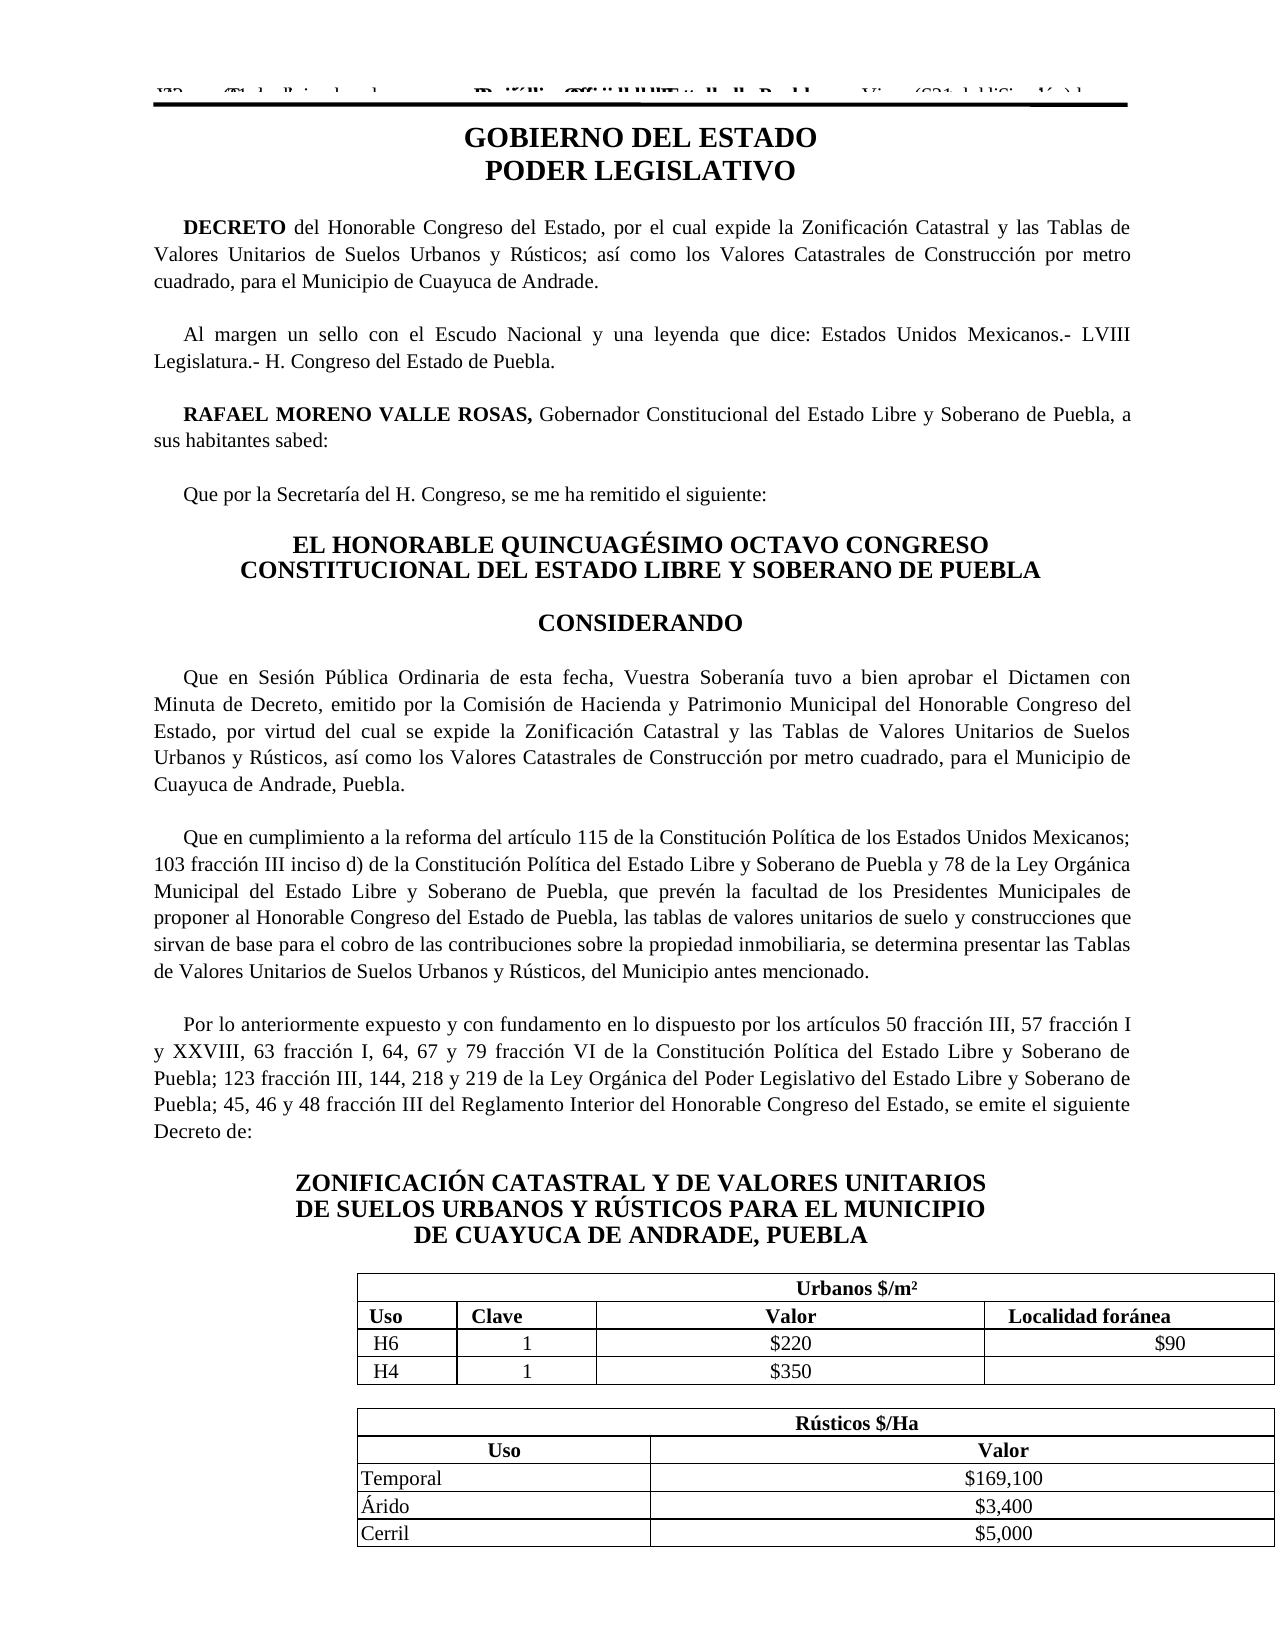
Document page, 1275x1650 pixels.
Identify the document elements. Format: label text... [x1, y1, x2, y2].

table_cell 1 [458, 1330, 596, 1356]
text ZONIFICACIÓN CATASTRAL Y DE VALORES UNITARIOS DE SUELOS URBANOS Y RÚSTICOS PARA EL MUNICIPIO DE CUAYUCA DE ANDRADE, PUEBLA [293, 1170, 988, 1249]
table_cell Uso [358, 1302, 456, 1328]
text GOBIERNO DEL ESTADO PODER LEGISLATIVO [461, 120, 820, 187]
table_cell Cerril [358, 1520, 650, 1546]
table_cell $169,100 [651, 1464, 1274, 1491]
text DECRETO del Honorable Congreso del Estado, por el cual expide la Zonificación Catastral y las Tablas de Valores Unitarios de Suelos Urbanos y Rústicos; así como los Valores Catastrales de Construcción por metro cuadrado, para el Municipio de Cuayuca de Andrade. [153, 215, 1131, 293]
table_cell Localidad foránea [985, 1302, 1274, 1328]
text Por lo anteriormente expuesto y con fundamento en lo dispuesto por los artículos 50 fracción III, 57 fracción I y XXVIII, 63 fracción I, 64, 67 y 79 fracción VI de la Constitución Política del Estado Libre y Soberano de Puebla; 123 fracción III, 144, 218 y 219 de la Ley Orgánica del Poder Legislativo del Estado Libre y Soberano de Puebla; 45, 46 y 48 fracción III del Reglamento Interior del Honorable Congreso del Estado, se emite el siguiente Decreto de: [153, 1012, 1131, 1143]
table_cell $3,400 [651, 1492, 1274, 1518]
table_cell $350 [597, 1357, 984, 1384]
text RAFAEL MORENO VALLE ROSAS, Gobernador Constitucional del Estado Libre y Soberano de Puebla, a sus habitantes sabed: [153, 402, 1131, 452]
table_cell H6 [358, 1330, 456, 1356]
text CONSIDERANDO [534, 608, 747, 637]
table_cell Valor [597, 1302, 984, 1328]
table_cell Árido [358, 1492, 650, 1518]
table_cell 1 [458, 1357, 596, 1384]
table_cell Uso [358, 1437, 650, 1463]
text 103 fracción III inciso d) de la Constitución Política del Estado Libre y Soberano de Puebla y 78 de la Ley Orgánica Municipal del Estado Libre y Soberano de Puebla, que prevén la facultad de los Presidentes Municipales de proponer al Honorable Congreso del Estado de Puebla, las tablas de valores unitarios de suelo y construcciones que sirvan de base para el cobro de las contribuciones sobre la propiedad inmobiliaria, se determina presentar las Tablas de Valores Unitarios de Suelos Urbanos y Rústicos, del Municipio antes mencionado. [153, 852, 1131, 983]
table_cell $90 [985, 1330, 1274, 1356]
table_cell [985, 1357, 1274, 1384]
table_cell $5,000 [651, 1520, 1274, 1546]
text Al margen un sello con el Escudo Nacional y una leyenda que dice: Estados Unidos Mexicanos.- LVIII Legislatura.- H. Congreso del Estado de Puebla. [153, 322, 1131, 373]
text Que en cumplimiento a la reforma del artículo 115 de la Constitución Política de los Estados Unidos Mexicanos; [183, 825, 1139, 849]
text Que por la Secretaría del H. Congreso, se me ha remitido el siguiente: [183, 482, 1139, 506]
table_cell $220 [597, 1330, 984, 1356]
table_header Rústicos $/Ha [358, 1409, 1274, 1435]
table_cell Valor [651, 1437, 1274, 1463]
table_cell Clave [458, 1302, 596, 1328]
table_header Urbanos $/m² [358, 1274, 1274, 1301]
table_cell H4 [358, 1357, 456, 1384]
text EL HONORABLE QUINCUAGÉSIMO OCTAVO CONGRESO CONSTITUCIONAL DEL ESTADO LIBRE Y SOBERANO DE PUEBLA [238, 533, 1043, 583]
table_cell Temporal [358, 1464, 650, 1491]
text Que en Sesión Pública Ordinaria de esta fecha, Vuestra Soberanía tuvo a bien aprobar el Dictamen con Minuta de Decreto, emitido por la Comisión de Hacienda y Patrimonio Municipal del Honorable Congreso del Estado, por virtud del cual se expide la Zonificación Catastral y las Tablas de Valores Unitarios de Suelos Urbanos y Rústicos, así como los Valores Catastrales de Construcción por metro cuadrado, para el Municipio de Cuayuca de Andrade, Puebla. [153, 665, 1131, 796]
